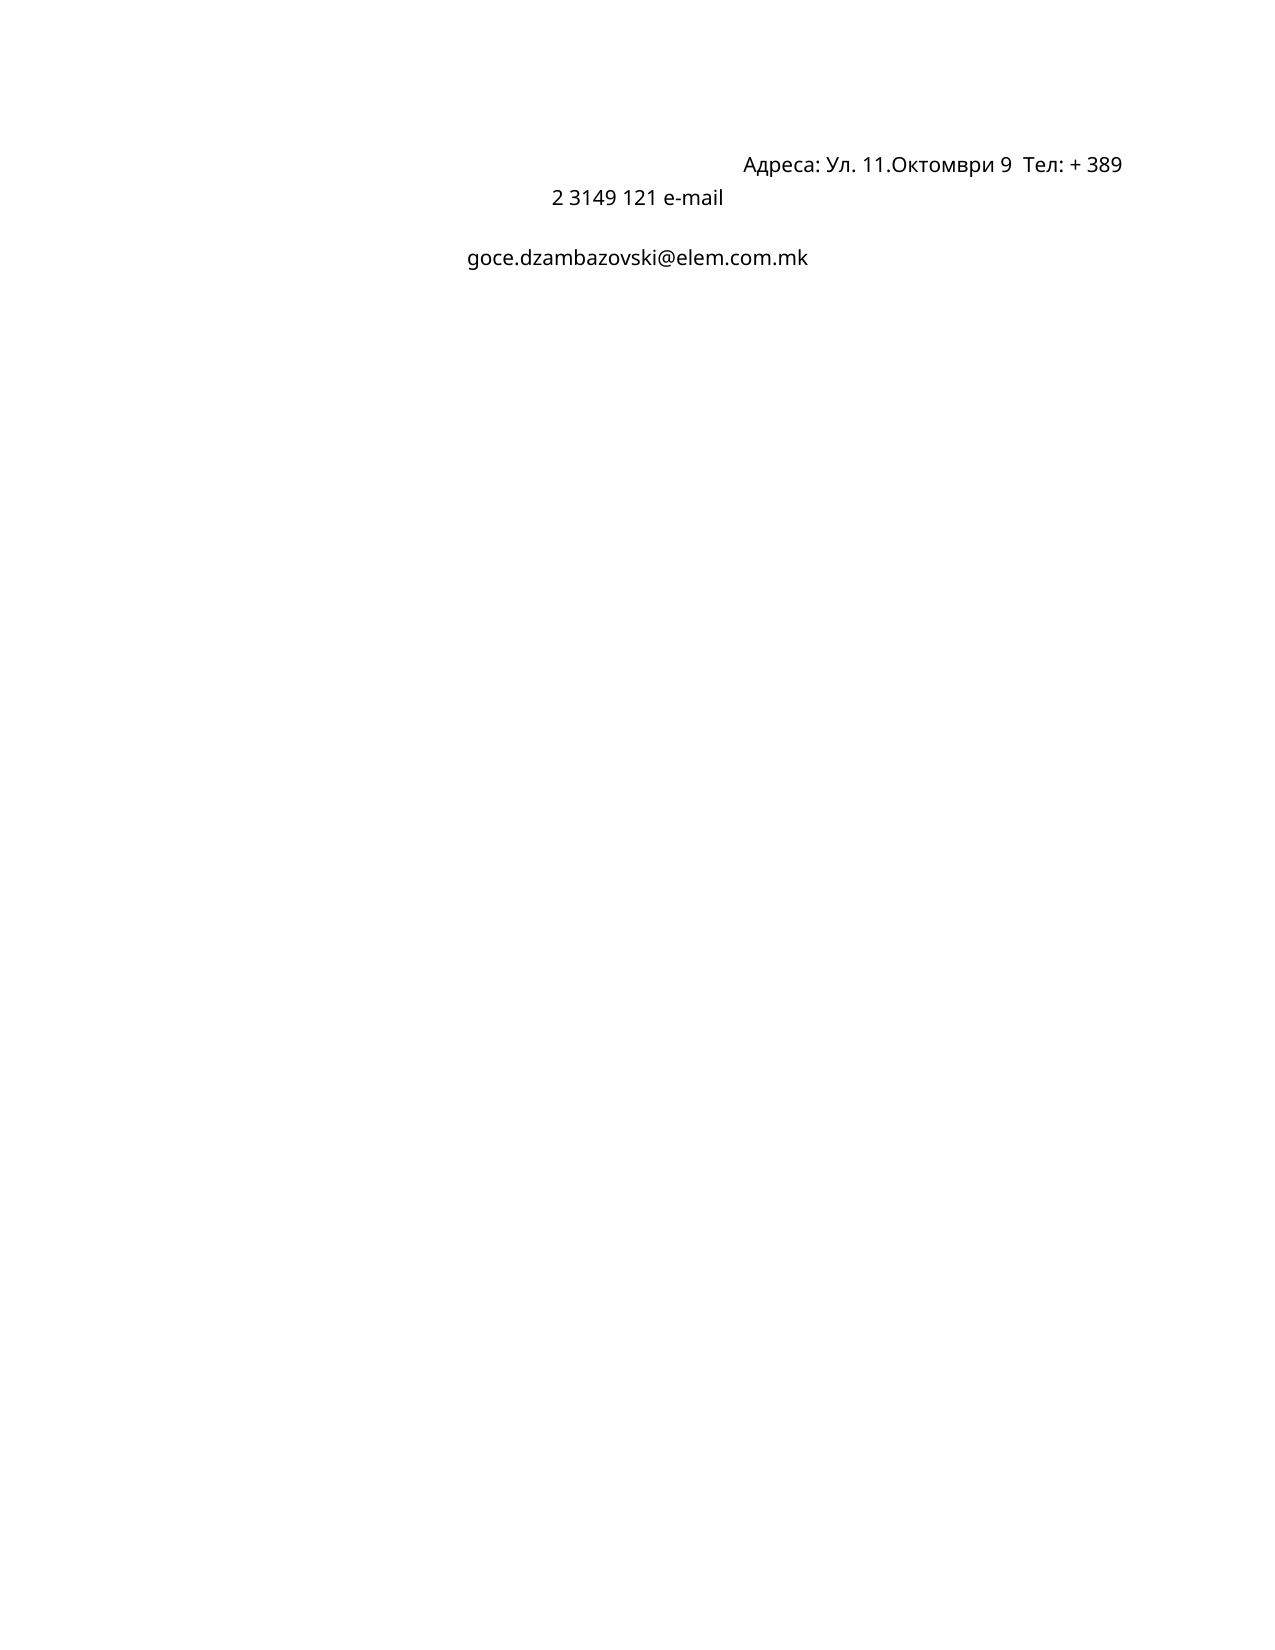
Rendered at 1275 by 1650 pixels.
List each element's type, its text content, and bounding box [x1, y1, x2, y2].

text goce.dzambazovski@elem.com.mk [150, 215, 1125, 272]
text Адреса: Ул. 11.Октомври 9 Тел: + 389 2 3149 121 e-mail [150, 150, 1125, 211]
